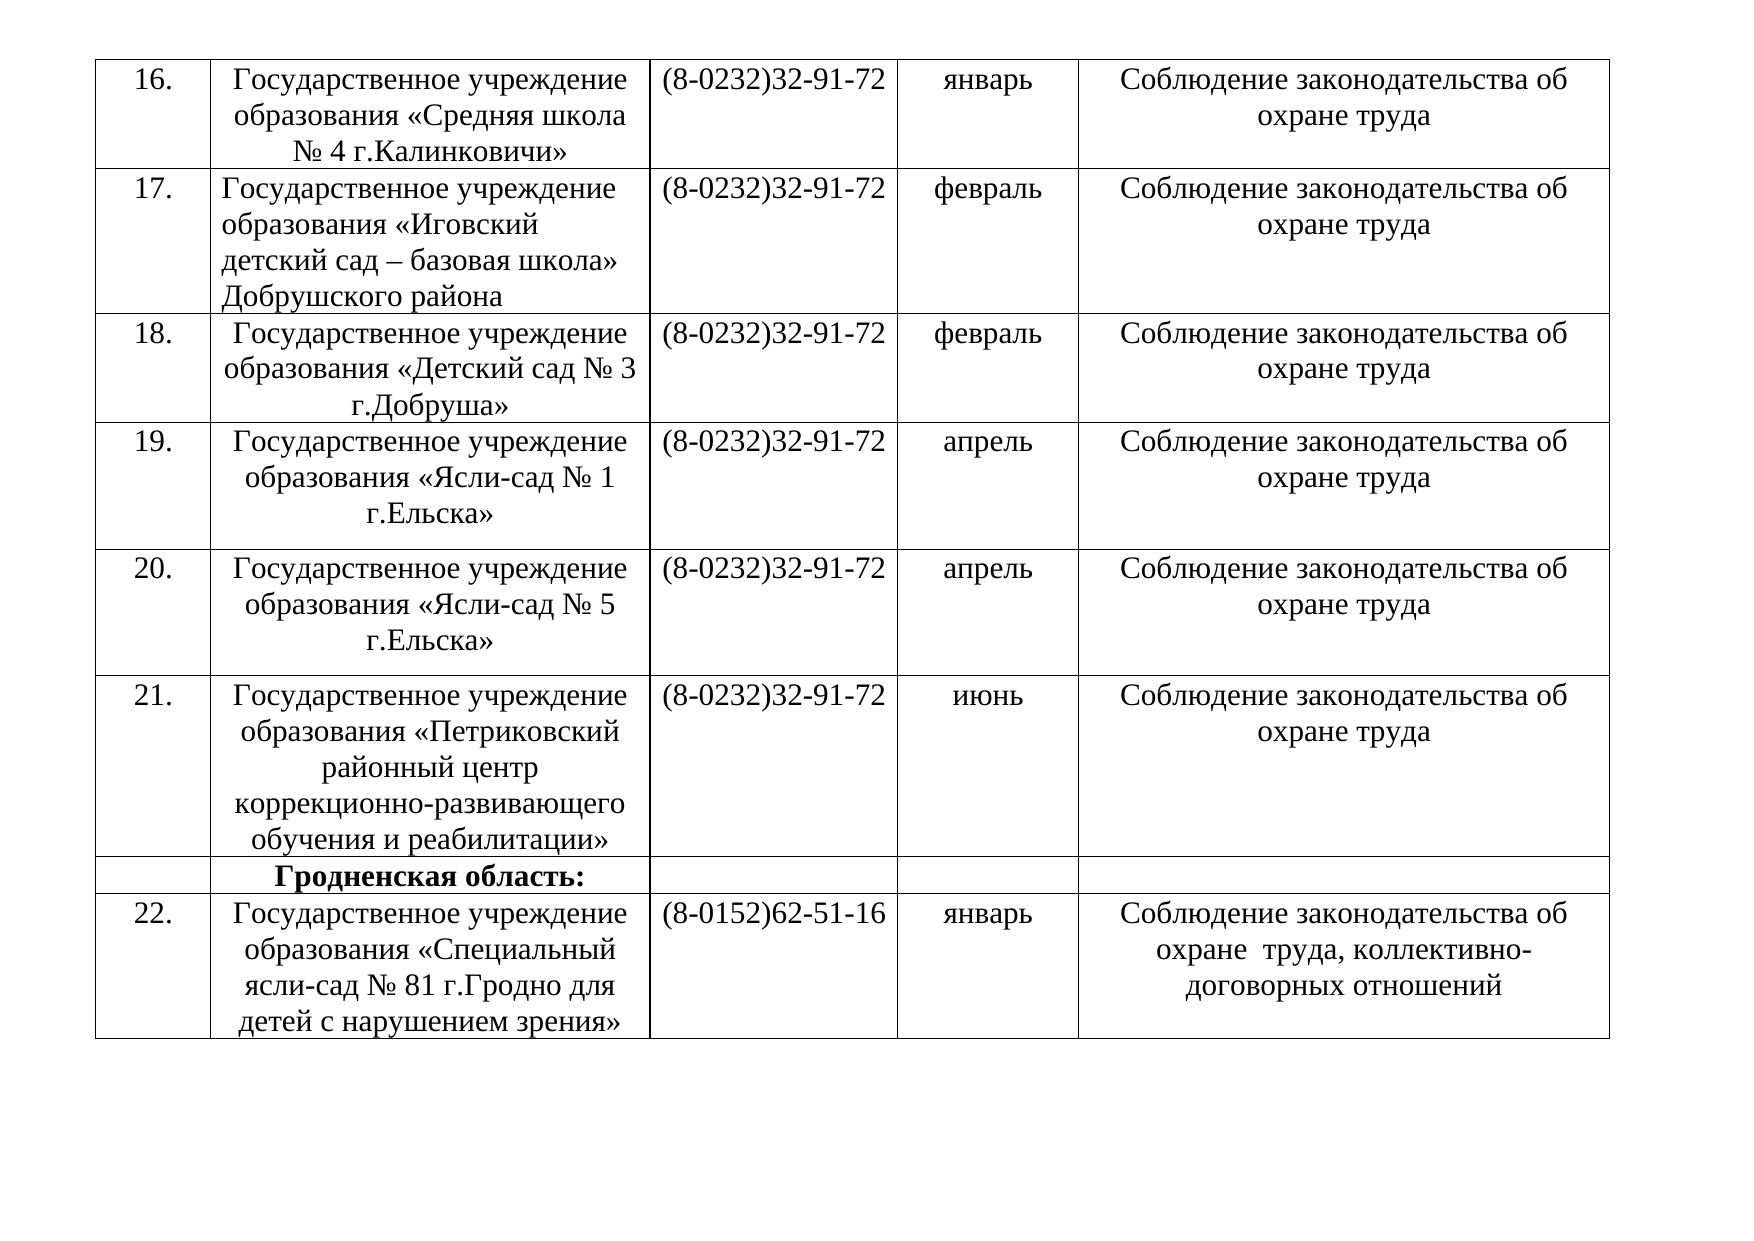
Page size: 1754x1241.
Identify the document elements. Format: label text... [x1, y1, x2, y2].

table_cell Соблюдение законодательства об охране труда [1079, 550, 1609, 675]
table_cell Государственное учреждение образования «Иговский детский сад – базовая школа» Добрушского района [211, 169, 649, 313]
table_cell Государственное учреждение образования «Ясли-сад № 1 г.Ельска» [211, 423, 649, 548]
table_cell 17. [96, 169, 210, 313]
table_cell Государственное учреждение образования «Средняя школа № 4 г.Калинковичи» [211, 60, 649, 168]
table_cell 20. [96, 550, 210, 675]
table_cell 18. [96, 314, 210, 422]
table_cell Государственное учреждение образования «Специальный ясли-сад № 81 г.Гродно для детей с нарушением зрения» [211, 894, 649, 1038]
table_cell 16. [96, 60, 210, 168]
table_cell [898, 857, 1078, 893]
table_cell 22. [96, 894, 210, 1038]
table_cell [1079, 894, 1609, 1038]
table_cell январь [898, 894, 1078, 1038]
table_cell февраль [898, 314, 1078, 422]
table_cell апрель [898, 550, 1078, 675]
table_cell Государственное учреждение образования «Петриковский районный центр коррекционно-развивающего обучения и реабилитации» [211, 676, 649, 856]
table_cell (8-0232)32-91-72 [651, 550, 897, 675]
table_cell апрель [898, 423, 1078, 548]
table_cell (8-0232)32-91-72 [651, 314, 897, 422]
table_cell (8-0232)32-91-72 [651, 676, 897, 856]
table_cell Соблюдение законодательства об охране труда [1079, 676, 1609, 856]
table_cell июнь [898, 676, 1078, 856]
table_cell 19. [96, 423, 210, 548]
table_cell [1079, 60, 1609, 168]
table_cell Государственное учреждение образования «Ясли-сад № 5 г.Ельска» [211, 550, 649, 675]
table_cell (8-0152)62-51-16 [651, 894, 897, 1038]
table_cell февраль [898, 169, 1078, 313]
table_cell 21. [96, 676, 210, 856]
table_cell (8-0232)32-91-72 [651, 60, 897, 168]
table_cell [96, 857, 210, 893]
table_cell (8-0232)32-91-72 [651, 423, 897, 548]
table_cell [1079, 857, 1609, 893]
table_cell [1079, 169, 1609, 313]
table_cell Соблюдение законодательства об охране труда [1079, 314, 1609, 422]
table_cell [651, 857, 897, 893]
table_cell (8-0232)32-91-72 [651, 169, 897, 313]
table_cell январь [898, 60, 1078, 168]
table_cell Гродненская область: [211, 857, 649, 893]
table_cell Государственное учреждение образования «Детский сад № 3 г.Добруша» [211, 314, 649, 422]
table_cell Соблюдение законодательства об охране труда [1079, 423, 1609, 548]
